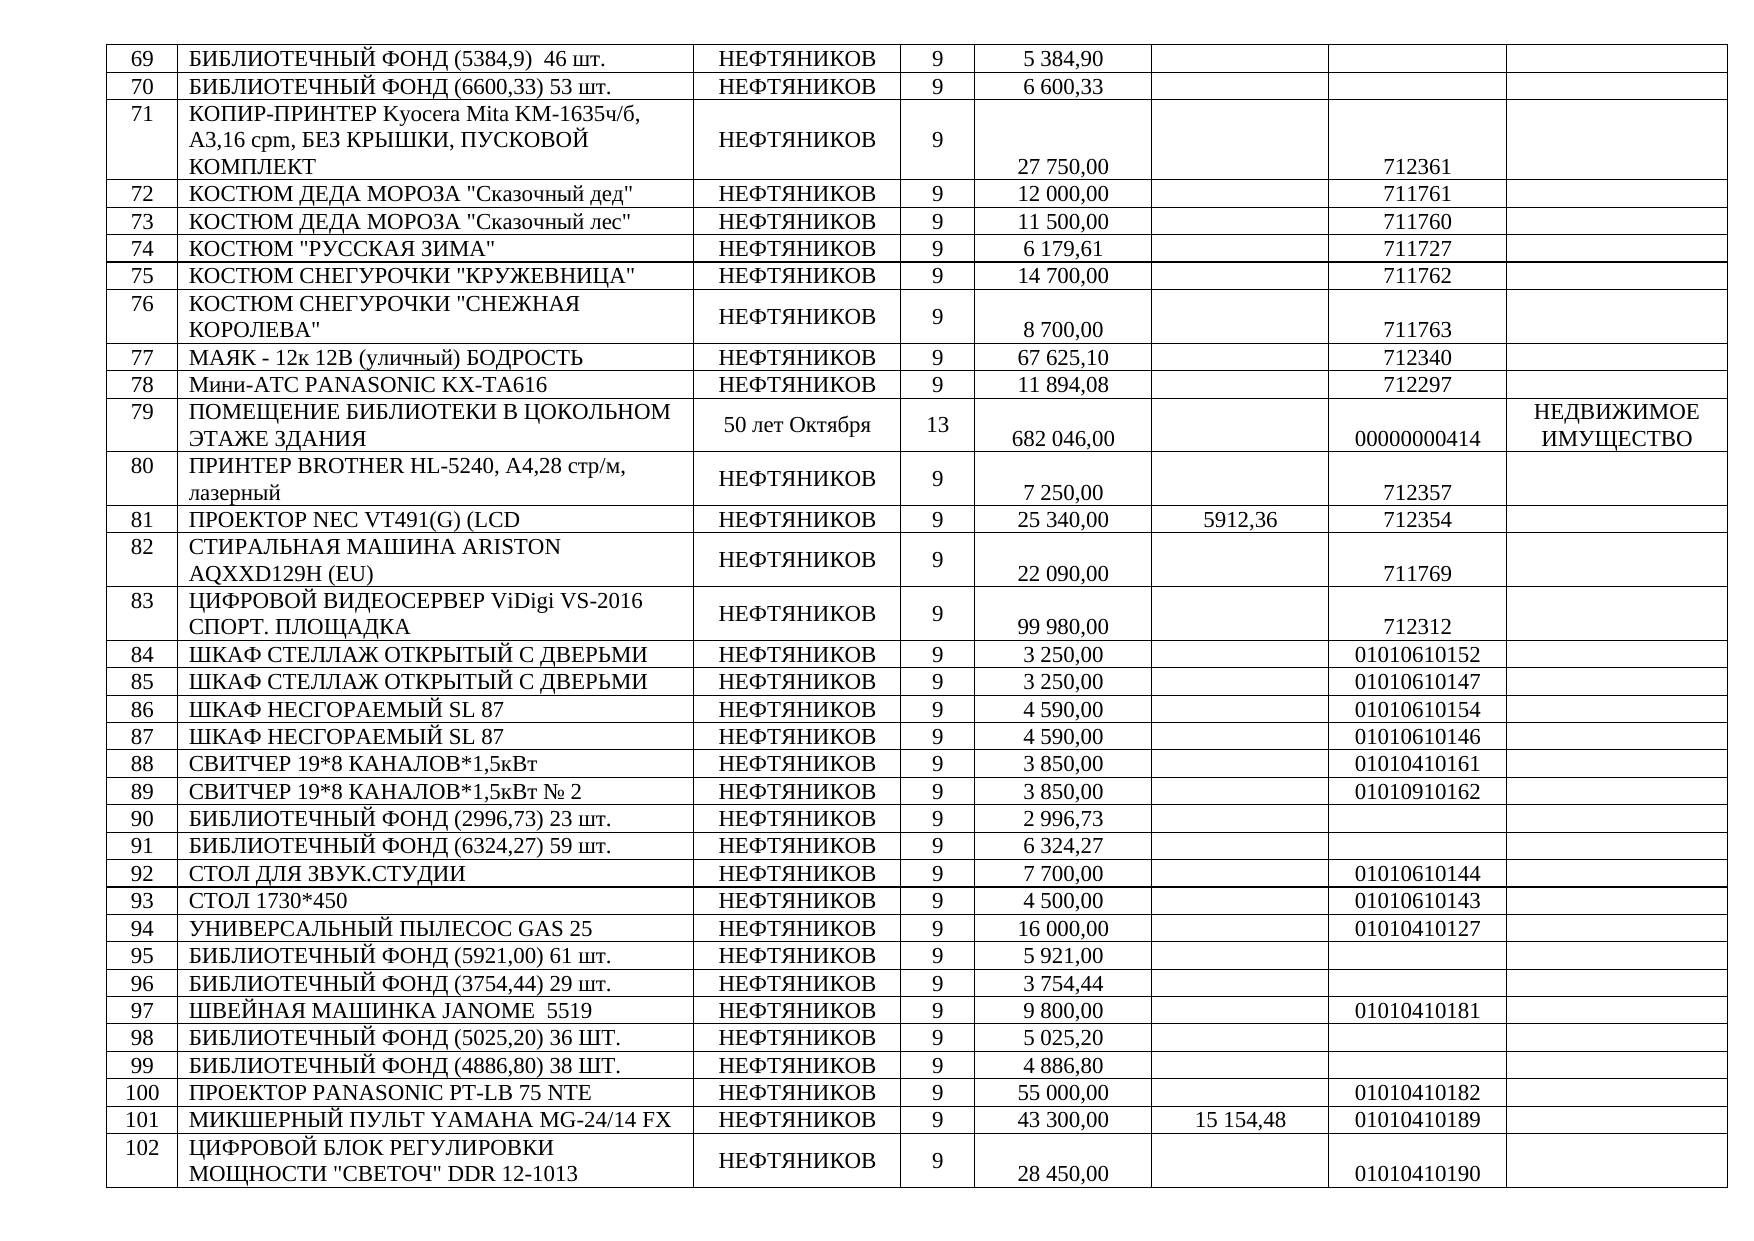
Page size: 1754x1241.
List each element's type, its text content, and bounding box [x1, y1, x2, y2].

table_cell [1152, 587, 1328, 640]
table_cell 67 625,10 [975, 344, 1151, 370]
table_cell [1507, 970, 1727, 996]
table_cell [1152, 915, 1328, 941]
table_cell 8 700,00 [975, 290, 1151, 343]
table_cell 712340 [1329, 344, 1506, 370]
table_cell НЕФТЯНИКОВ [694, 860, 900, 886]
table_cell [1507, 208, 1727, 234]
table_cell [1507, 506, 1727, 532]
table_cell УНИВЕРСАЛЬНЫЙ ПЫЛЕСОС GAS 25 [178, 915, 693, 941]
table_cell 9 [901, 235, 974, 261]
table_cell БИБЛИОТЕЧНЫЙ ФОНД (4886,80) 38 ШТ. [178, 1052, 693, 1078]
table_cell [1507, 235, 1727, 261]
table_cell НЕФТЯНИКОВ [694, 888, 900, 914]
table_cell 9 [901, 371, 974, 397]
table_cell 7 250,00 [975, 452, 1151, 505]
table_cell 88 [107, 750, 177, 777]
table_cell 9 [901, 1052, 974, 1078]
table_cell [1152, 1052, 1328, 1078]
table_cell 9 [901, 1134, 974, 1187]
table_cell МАЯК - 12к 12В (уличный) БОДРОСТЬ [178, 344, 693, 370]
table_cell 11 500,00 [975, 208, 1151, 234]
table_cell [1507, 860, 1727, 886]
table_cell [1152, 997, 1328, 1023]
table_cell [1152, 208, 1328, 234]
table_cell 14 700,00 [975, 263, 1151, 289]
table_cell СТОЛ ДЛЯ ЗВУК.СТУДИИ [178, 860, 693, 886]
table_cell 15 154,48 [1152, 1107, 1328, 1133]
table_cell [1507, 371, 1727, 397]
table_cell 6 600,33 [975, 73, 1151, 99]
table_cell [1152, 235, 1328, 261]
table_cell КОСТЮМ "РУССКАЯ ЗИМА" [178, 235, 693, 261]
table_cell 9 [901, 833, 974, 859]
table_cell 9 [901, 587, 974, 640]
table_cell КОСТЮМ СНЕГУРОЧКИ "СНЕЖНАЯ КОРОЛЕВА" [178, 290, 693, 343]
table_cell НЕФТЯНИКОВ [694, 235, 900, 261]
table_cell [1152, 100, 1328, 179]
table_cell 01010610154 [1329, 696, 1506, 722]
table_cell 712354 [1329, 506, 1506, 532]
table_cell 71 [107, 100, 177, 179]
table_cell [1152, 371, 1328, 397]
table_cell 93 [107, 888, 177, 914]
table_cell 9 [901, 263, 974, 289]
table_cell НЕФТЯНИКОВ [694, 180, 900, 207]
table_cell 712361 [1329, 100, 1506, 179]
table_cell 2 996,73 [975, 805, 1151, 832]
table_cell [1507, 73, 1727, 99]
table_cell 9 [901, 942, 974, 968]
table_cell 100 [107, 1079, 177, 1106]
table_cell ЦИФРОВОЙ ВИДЕОСЕРВЕР ViDigi VS-2016 СПОРТ. ПЛОЩАДКА [178, 587, 693, 640]
table_cell 73 [107, 208, 177, 234]
table_cell 22 090,00 [975, 533, 1151, 586]
table_cell 711769 [1329, 533, 1506, 586]
table_cell 9 [901, 778, 974, 804]
table_cell НЕФТЯНИКОВ [694, 587, 900, 640]
table_cell ПРИНТЕР BROTHER HL-5240, A4,28 стр/м, лазерный [178, 452, 693, 505]
table_cell [1152, 750, 1328, 777]
table_cell 01010610146 [1329, 723, 1506, 749]
table_cell 13 [901, 399, 974, 451]
table_cell 5 025,20 [975, 1024, 1151, 1051]
table_cell [1507, 1024, 1727, 1051]
table_cell 70 [107, 73, 177, 99]
table_cell БИБЛИОТЕЧНЫЙ ФОНД (5025,20) 36 ШТ. [178, 1024, 693, 1051]
table_cell 9 [901, 1079, 974, 1106]
table_cell [1507, 533, 1727, 586]
table_cell [1329, 833, 1506, 859]
table_cell 28 450,00 [975, 1134, 1151, 1187]
table_cell 3 250,00 [975, 668, 1151, 694]
table_cell 97 [107, 997, 177, 1023]
table_cell [1152, 668, 1328, 694]
table_cell 3 250,00 [975, 641, 1151, 667]
table_cell НЕФТЯНИКОВ [694, 750, 900, 777]
table_cell 92 [107, 860, 177, 886]
table_cell [1507, 263, 1727, 289]
table_cell 16 000,00 [975, 915, 1151, 941]
table_cell ПРОЕКТОР PANASONIC PT-LB 75 NTE [178, 1079, 693, 1106]
table_cell 9 [901, 506, 974, 532]
table_cell 01010410161 [1329, 750, 1506, 777]
table_cell 4 886,80 [975, 1052, 1151, 1078]
table_cell 6 324,27 [975, 833, 1151, 859]
table_cell [1507, 723, 1727, 749]
table_cell [1152, 73, 1328, 99]
table_cell 9 [901, 888, 974, 914]
table_cell 94 [107, 915, 177, 941]
table_cell [1507, 668, 1727, 694]
table_cell [1507, 344, 1727, 370]
table_cell [1507, 45, 1727, 72]
table_cell НЕФТЯНИКОВ [694, 970, 900, 996]
table_cell 01010910162 [1329, 778, 1506, 804]
table_cell 712312 [1329, 587, 1506, 640]
table_cell НЕФТЯНИКОВ [694, 100, 900, 179]
table_cell [1507, 778, 1727, 804]
table_cell 91 [107, 833, 177, 859]
table_cell КОСТЮМ ДЕДА МОРОЗА "Сказочный лес" [178, 208, 693, 234]
table_cell 83 [107, 587, 177, 640]
table_cell 81 [107, 506, 177, 532]
table_cell [1507, 180, 1727, 207]
table_cell СВИТЧЕР 19*8 КАНАЛОВ*1,5кВт [178, 750, 693, 777]
table_cell [1152, 888, 1328, 914]
table_cell [1507, 805, 1727, 832]
table_cell 9 [901, 641, 974, 667]
table_cell 27 750,00 [975, 100, 1151, 179]
table_cell 4 500,00 [975, 888, 1151, 914]
table_cell ПРОЕКТОР NEC VT491(G) (LCD [178, 506, 693, 532]
table_cell 3 850,00 [975, 778, 1151, 804]
table_cell 711761 [1329, 180, 1506, 207]
table_cell НЕФТЯНИКОВ [694, 668, 900, 694]
table_cell 9 [901, 915, 974, 941]
table_cell 712297 [1329, 371, 1506, 397]
table_cell [1152, 344, 1328, 370]
table_cell 9 [901, 100, 974, 179]
table_cell НЕФТЯНИКОВ [694, 506, 900, 532]
table_cell 55 000,00 [975, 1079, 1151, 1106]
table_cell КОСТЮМ ДЕДА МОРОЗА "Сказочный дед" [178, 180, 693, 207]
table_cell 3 754,44 [975, 970, 1151, 996]
table_cell 89 [107, 778, 177, 804]
table_cell НЕФТЯНИКОВ [694, 1079, 900, 1106]
table_cell НЕФТЯНИКОВ [694, 533, 900, 586]
table_cell [1152, 290, 1328, 343]
table_cell 74 [107, 235, 177, 261]
table_cell 9 [901, 180, 974, 207]
table_cell 11 894,08 [975, 371, 1151, 397]
table_cell НЕФТЯНИКОВ [694, 1024, 900, 1051]
table_cell 95 [107, 942, 177, 968]
table_cell 99 [107, 1052, 177, 1078]
table_cell 9 [901, 452, 974, 505]
table_cell БИБЛИОТЕЧНЫЙ ФОНД (6324,27) 59 шт. [178, 833, 693, 859]
table_cell 79 [107, 399, 177, 451]
table_cell [1507, 942, 1727, 968]
table_cell НЕФТЯНИКОВ [694, 371, 900, 397]
table_cell 96 [107, 970, 177, 996]
table_cell 4 590,00 [975, 696, 1151, 722]
table_cell 9 [901, 805, 974, 832]
table_cell 00000000414 [1329, 399, 1506, 451]
table_cell [1152, 180, 1328, 207]
table_cell [1329, 1052, 1506, 1078]
table_cell [1152, 833, 1328, 859]
table_cell НЕФТЯНИКОВ [694, 290, 900, 343]
table_cell [1329, 45, 1506, 72]
table_cell НЕФТЯНИКОВ [694, 45, 900, 72]
table_cell 9 [901, 997, 974, 1023]
table_cell НЕФТЯНИКОВ [694, 805, 900, 832]
table_cell 82 [107, 533, 177, 586]
table_cell БИБЛИОТЕЧНЫЙ ФОНД (3754,44) 29 шт. [178, 970, 693, 996]
table_cell 3 850,00 [975, 750, 1151, 777]
table_cell 101 [107, 1107, 177, 1133]
table_cell НЕФТЯНИКОВ [694, 208, 900, 234]
table_cell [1507, 290, 1727, 343]
table_cell НЕФТЯНИКОВ [694, 344, 900, 370]
table_cell [1507, 888, 1727, 914]
table_cell ШКАФ СТЕЛЛАЖ ОТКРЫТЫЙ С ДВЕРЬМИ [178, 641, 693, 667]
table_cell 01010610144 [1329, 860, 1506, 886]
table_cell [1152, 696, 1328, 722]
table_cell НЕФТЯНИКОВ [694, 915, 900, 941]
table_cell 25 340,00 [975, 506, 1151, 532]
table_cell [1329, 1024, 1506, 1051]
table_cell 78 [107, 371, 177, 397]
table_cell 9 [901, 668, 974, 694]
table_cell 102 [107, 1134, 177, 1187]
table_cell [1152, 641, 1328, 667]
table_cell СВИТЧЕР 19*8 КАНАЛОВ*1,5кВт № 2 [178, 778, 693, 804]
table_cell НЕФТЯНИКОВ [694, 778, 900, 804]
table_cell 01010610143 [1329, 888, 1506, 914]
table_cell [1507, 1134, 1727, 1187]
table_cell [1152, 263, 1328, 289]
table_cell 72 [107, 180, 177, 207]
table_cell 9 [901, 533, 974, 586]
table_cell НЕФТЯНИКОВ [694, 942, 900, 968]
table_cell ЦИФРОВОЙ БЛОК РЕГУЛИРОВКИ МОЩНОСТИ "СВЕТОЧ" DDR 12-1013 [178, 1134, 693, 1187]
table_cell [1152, 1134, 1328, 1187]
table_cell 01010410189 [1329, 1107, 1506, 1133]
table_cell 9 800,00 [975, 997, 1151, 1023]
table_cell 98 [107, 1024, 177, 1051]
table_cell БИБЛИОТЕЧНЫЙ ФОНД (5384,9) 46 шт. [178, 45, 693, 72]
table_cell [1152, 1024, 1328, 1051]
table_cell [1507, 1052, 1727, 1078]
table_cell 711763 [1329, 290, 1506, 343]
table_cell 76 [107, 290, 177, 343]
table_cell НЕФТЯНИКОВ [694, 452, 900, 505]
table_cell 5 921,00 [975, 942, 1151, 968]
table_cell [1507, 997, 1727, 1023]
table_cell НЕФТЯНИКОВ [694, 1052, 900, 1078]
table_cell ШКАФ НЕСГОРАЕМЫЙ SL 87 [178, 696, 693, 722]
table_cell [1152, 399, 1328, 451]
table_cell НЕФТЯНИКОВ [694, 1107, 900, 1133]
table_cell [1507, 696, 1727, 722]
table_cell 01010410127 [1329, 915, 1506, 941]
table_cell [1152, 778, 1328, 804]
table_cell МИКШЕРНЫЙ ПУЛЬТ YAMAHA MG-24/14 FX [178, 1107, 693, 1133]
table_cell БИБЛИОТЕЧНЫЙ ФОНД (2996,73) 23 шт. [178, 805, 693, 832]
table_cell [1507, 915, 1727, 941]
table_cell 9 [901, 344, 974, 370]
table_cell 5912,36 [1152, 506, 1328, 532]
table_cell НЕФТЯНИКОВ [694, 696, 900, 722]
table_cell 5 384,90 [975, 45, 1151, 72]
table_cell [1152, 45, 1328, 72]
table_cell 01010610152 [1329, 641, 1506, 667]
table_cell [1152, 860, 1328, 886]
table_cell БИБЛИОТЕЧНЫЙ ФОНД (5921,00) 61 шт. [178, 942, 693, 968]
table_cell 4 590,00 [975, 723, 1151, 749]
table_cell НЕФТЯНИКОВ [694, 833, 900, 859]
table_cell 9 [901, 860, 974, 886]
table_cell НЕФТЯНИКОВ [694, 641, 900, 667]
table_cell НЕФТЯНИКОВ [694, 1134, 900, 1187]
table_cell [1507, 100, 1727, 179]
table_cell КОПИР-ПРИНТЕР Kyocera Mita KM-1635ч/б, А3,16 cpm, БЕЗ КРЫШКИ, ПУСКОВОЙ КОМПЛЕКТ [178, 100, 693, 179]
table_cell [1152, 970, 1328, 996]
table_cell 9 [901, 723, 974, 749]
table_cell 9 [901, 45, 974, 72]
table_cell 9 [901, 208, 974, 234]
table_cell НЕФТЯНИКОВ [694, 73, 900, 99]
table_cell 01010610147 [1329, 668, 1506, 694]
table_cell 85 [107, 668, 177, 694]
table_cell 43 300,00 [975, 1107, 1151, 1133]
table_cell 50 лет Октября [694, 399, 900, 451]
table_cell НЕДВИЖИМОЕ ИМУЩЕСТВО [1507, 399, 1727, 451]
table_cell ШВЕЙНАЯ МАШИНКА JANOME 5519 [178, 997, 693, 1023]
table_cell [1329, 970, 1506, 996]
table_cell НЕФТЯНИКОВ [694, 723, 900, 749]
table_cell 9 [901, 1024, 974, 1051]
table_cell 75 [107, 263, 177, 289]
table_cell Мини-АТС PANASONIC KX-TA616 [178, 371, 693, 397]
table_cell [1507, 587, 1727, 640]
table_cell 9 [901, 1107, 974, 1133]
table_cell [1329, 73, 1506, 99]
table_cell 77 [107, 344, 177, 370]
table_cell 01010410181 [1329, 997, 1506, 1023]
table_cell [1507, 641, 1727, 667]
table_cell 69 [107, 45, 177, 72]
table_cell 87 [107, 723, 177, 749]
table_cell 6 179,61 [975, 235, 1151, 261]
table_cell [1152, 452, 1328, 505]
table_cell 7 700,00 [975, 860, 1151, 886]
table_cell СТИРАЛЬНАЯ МАШИНА ARISTON AQXXD129H (EU) [178, 533, 693, 586]
table_cell 86 [107, 696, 177, 722]
table_cell [1152, 805, 1328, 832]
table_cell 682 046,00 [975, 399, 1151, 451]
table_cell 12 000,00 [975, 180, 1151, 207]
table_cell 712357 [1329, 452, 1506, 505]
table_cell 01010410182 [1329, 1079, 1506, 1106]
table_cell НЕФТЯНИКОВ [694, 263, 900, 289]
table_cell [1152, 723, 1328, 749]
table_cell 711760 [1329, 208, 1506, 234]
table_cell [1507, 750, 1727, 777]
table_cell 90 [107, 805, 177, 832]
table_cell 9 [901, 73, 974, 99]
table_cell 9 [901, 750, 974, 777]
table_cell 80 [107, 452, 177, 505]
table_cell 711727 [1329, 235, 1506, 261]
table_cell 9 [901, 290, 974, 343]
table_cell [1329, 805, 1506, 832]
table_cell [1152, 533, 1328, 586]
table_cell СТОЛ 1730*450 [178, 888, 693, 914]
table_cell 9 [901, 970, 974, 996]
table_cell [1507, 833, 1727, 859]
table_cell [1152, 1079, 1328, 1106]
table_cell 9 [901, 696, 974, 722]
table_cell [1329, 942, 1506, 968]
table_cell [1152, 942, 1328, 968]
table_cell 99 980,00 [975, 587, 1151, 640]
table_cell ШКАФ НЕСГОРАЕМЫЙ SL 87 [178, 723, 693, 749]
table_cell ПОМЕЩЕНИЕ БИБЛИОТЕКИ В ЦОКОЛЬНОМ ЭТАЖЕ ЗДАНИЯ [178, 399, 693, 451]
table_cell НЕФТЯНИКОВ [694, 997, 900, 1023]
table_cell [1507, 452, 1727, 505]
table_cell ШКАФ СТЕЛЛАЖ ОТКРЫТЫЙ С ДВЕРЬМИ [178, 668, 693, 694]
table_cell БИБЛИОТЕЧНЫЙ ФОНД (6600,33) 53 шт. [178, 73, 693, 99]
table_cell [1507, 1107, 1727, 1133]
table_cell [1507, 1079, 1727, 1106]
table_cell КОСТЮМ СНЕГУРОЧКИ "КРУЖЕВНИЦА" [178, 263, 693, 289]
table_cell 84 [107, 641, 177, 667]
table_cell 01010410190 [1329, 1134, 1506, 1187]
table_cell 711762 [1329, 263, 1506, 289]
